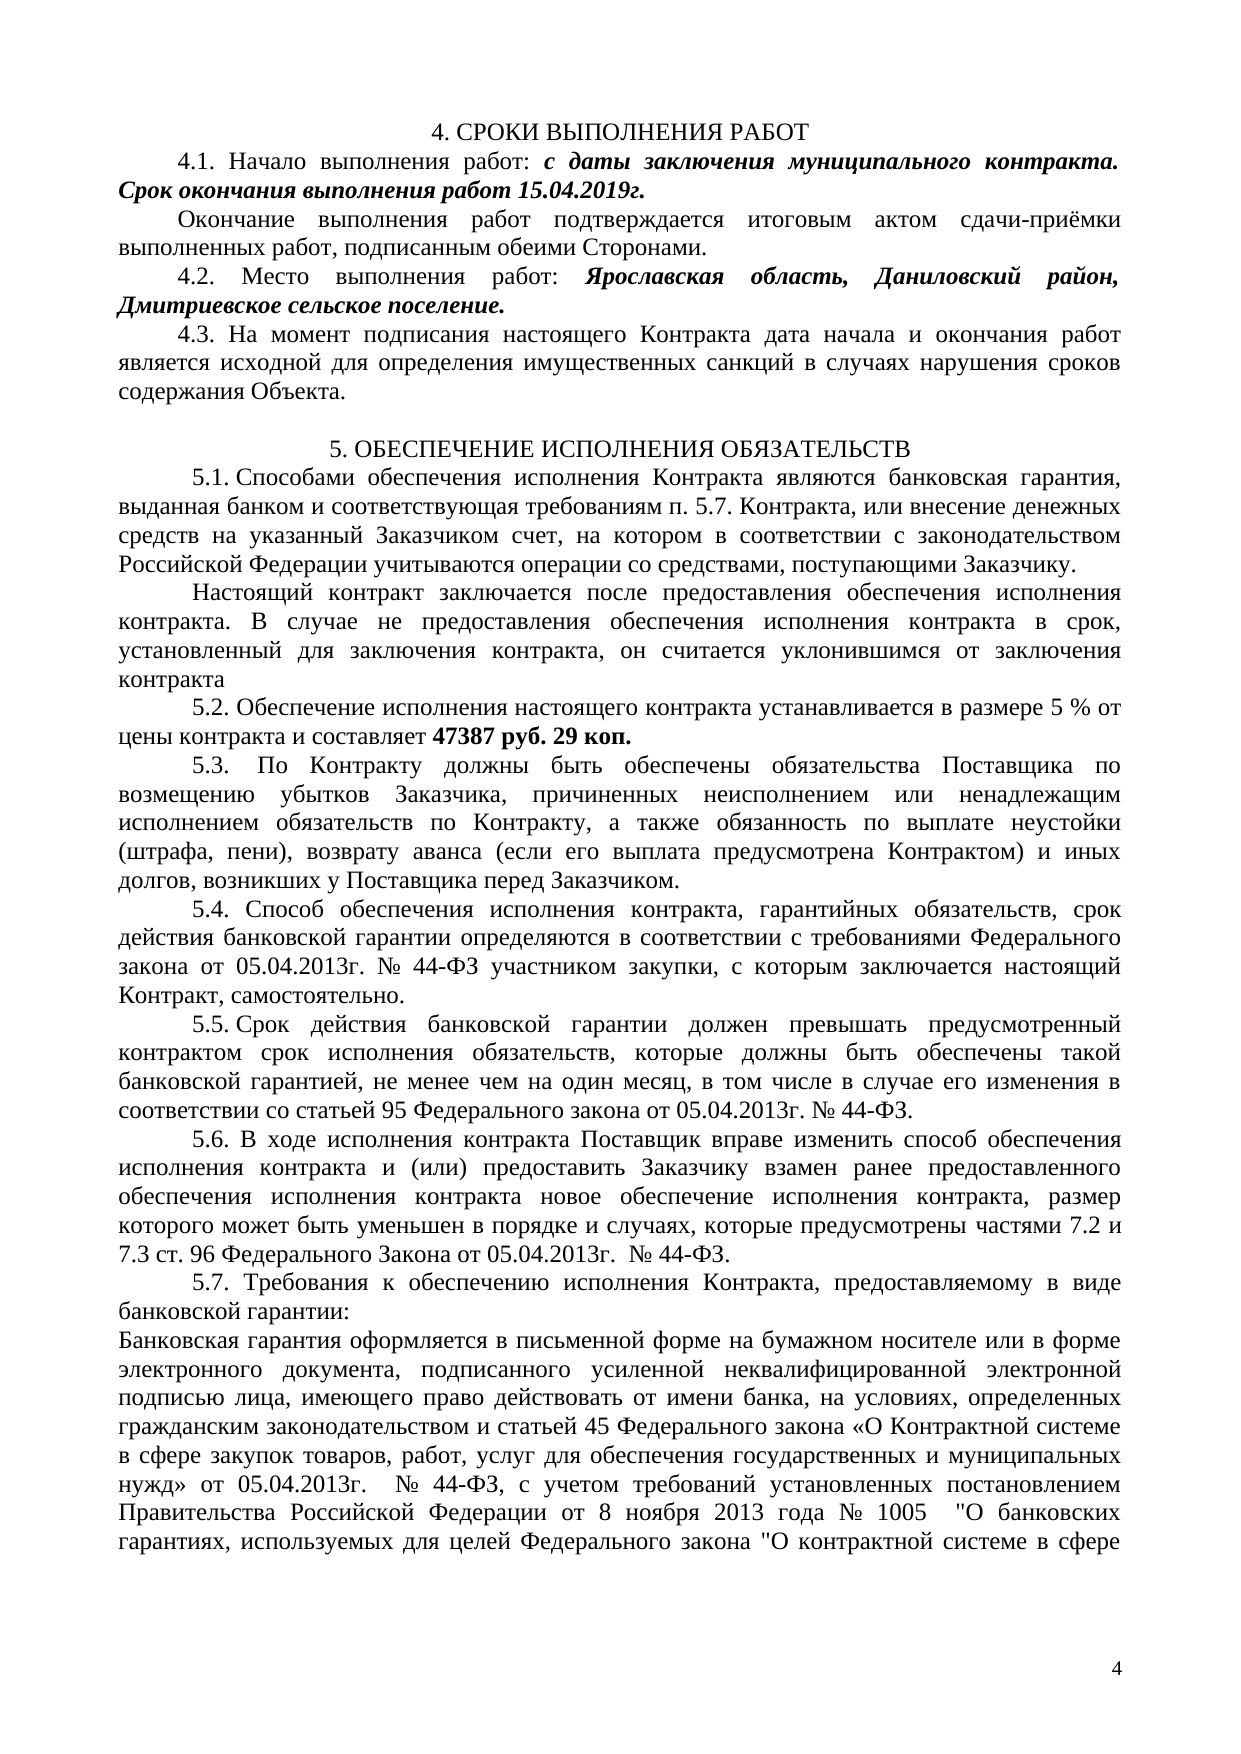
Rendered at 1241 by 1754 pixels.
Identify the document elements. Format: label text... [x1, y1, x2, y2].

text Настоящий контракт заключается после предоставления обеспечения исполнения контракта. В случае не предоставления обеспечения исполнения контракта в срок, установленный для заключения контракта, он считается уклонившимся от заключения контракта [118, 577, 1122, 692]
text 5.6. В ходе исполнения контракта Поставщик вправе изменить способ обеспечения исполнения контракта и (или) предоставить Заказчику взамен ранее предоставленного обеспечения исполнения контракта новое обеспечение исполнения контракта, размер которого может быть уменьшен в порядке и случаях, которые предусмотрены частями 7.2 и 7.3 ст. 96 Федерального Закона от 05.04.2013г. № 44-ФЗ. [118, 1124, 1122, 1267]
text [118, 1325, 1122, 1555]
text Окончание выполнения работ подтверждается итоговым актом сдачи-приёмки выполненных работ, подписанным обеими Сторонами. [118, 204, 1122, 261]
text 5.4. Способ обеспечения исполнения контракта, гарантийных обязательств, срок действия банковской гарантии определяются в соответствии с требованиями Федерального закона от 05.04.2013г. № 44-ФЗ участником закупки, с которым заключается настоящий Контракт, самостоятельно. [118, 894, 1122, 1009]
text 4.2. Место выполнения работ: Ярославская область, Даниловский район, Дмитриевское сельское поселение. [118, 261, 1122, 319]
text 5.7. Требования к обеспечению исполнения Контракта, предоставляемому в виде банковской гарантии: [118, 1267, 1122, 1325]
text 5.2. Обеспечение исполнения настоящего контракта устанавливается в размере 5 % от цены контракта и составляет 47387 руб. 29 коп. [118, 692, 1122, 750]
text 5.3. По Контракту должны быть обеспечены обязательства Поставщика по возмещению убытков Заказчика, причиненных неисполнением или ненадлежащим исполнением обязательств по Контракту, а также обязанность по выплате неустойки (штрафа, пени), возврату аванса (если его выплата предусмотрена Контрактом) и иных долгов, возникших у Поставщика перед Заказчиком. [118, 750, 1122, 894]
text 5. ОБЕСПЕЧЕНИЕ ИСПОЛНЕНИЯ ОБЯЗАТЕЛЬСТВ [118, 434, 1122, 462]
text 4.1. Начало выполнения работ: с даты заключения муниципального контракта. Срок окончания выполнения работ 15.04.2019г. [118, 146, 1122, 204]
text 4.3. На момент подписания настоящего Контракта дата начала и окончания работ является исходной для определения имущественных санкций в случаях нарушения сроков содержания Объекта. [118, 319, 1122, 405]
text 4. СРОКИ ВЫПОЛНЕНИЯ РАБОТ [118, 117, 1122, 146]
text 5.1. Способами обеспечения исполнения Контракта являются банковская гарантия, выданная банком и соответствующая требованиям п. 5.7. Контракта, или внесение денежных средств на указанный Заказчиком счет, на котором в соответствии с законодательством Российской Федерации учитываются операции со средствами, поступающими Заказчику. [118, 462, 1122, 577]
text 5.5. Срок действия банковской гарантии должен превышать предусмотренный контрактом срок исполнения обязательств, которые должны быть обеспечены такой банковской гарантией, не менее чем на один месяц, в том числе в случае его изменения в соответствии со статьей 95 Федерального закона от 05.04.2013г. № 44-ФЗ. [118, 1009, 1122, 1124]
